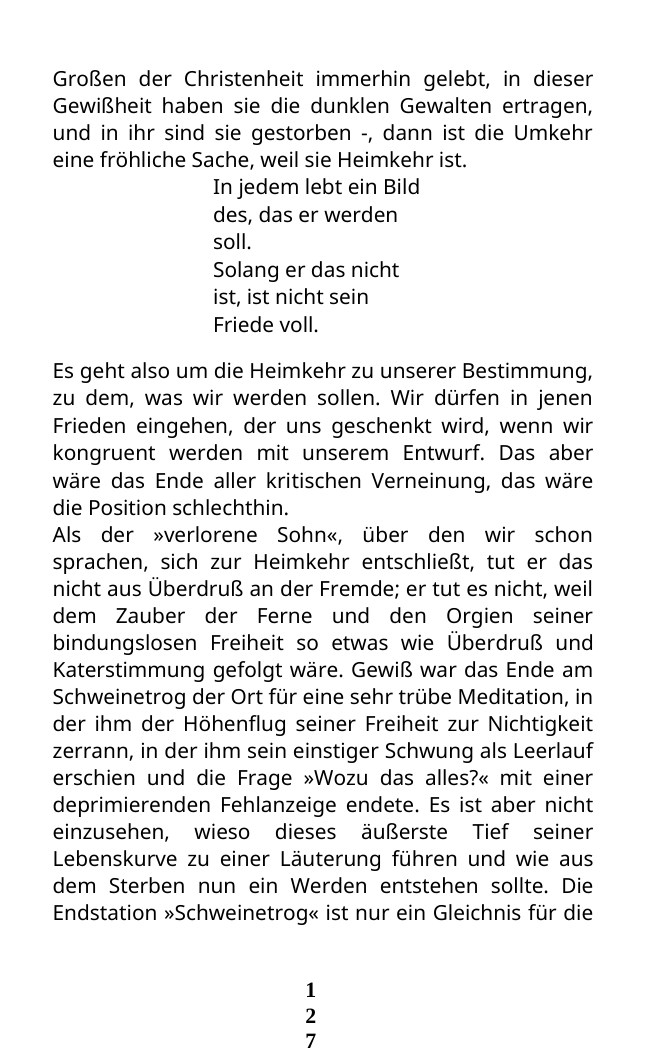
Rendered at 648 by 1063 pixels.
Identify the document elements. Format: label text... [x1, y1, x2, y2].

text In jedem lebt ein Bild des, das er werden soll. [213, 172, 429, 255]
text Es geht also um die Heimkehr zu unserer Bestimmung, zu dem, was wir werden sollen. Wir dürfen in jenen Frieden eingehen, der uns geschenkt wird, wenn wir kongruent werden mit unserem Entwurf. Das aber wäre das Ende aller kritischen Verneinung, das wäre die Position schlechthin. [52, 356, 594, 521]
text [52, 521, 594, 926]
text Solang er das nicht ist, ist nicht sein Friede voll. [213, 255, 429, 337]
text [52, 64, 594, 172]
